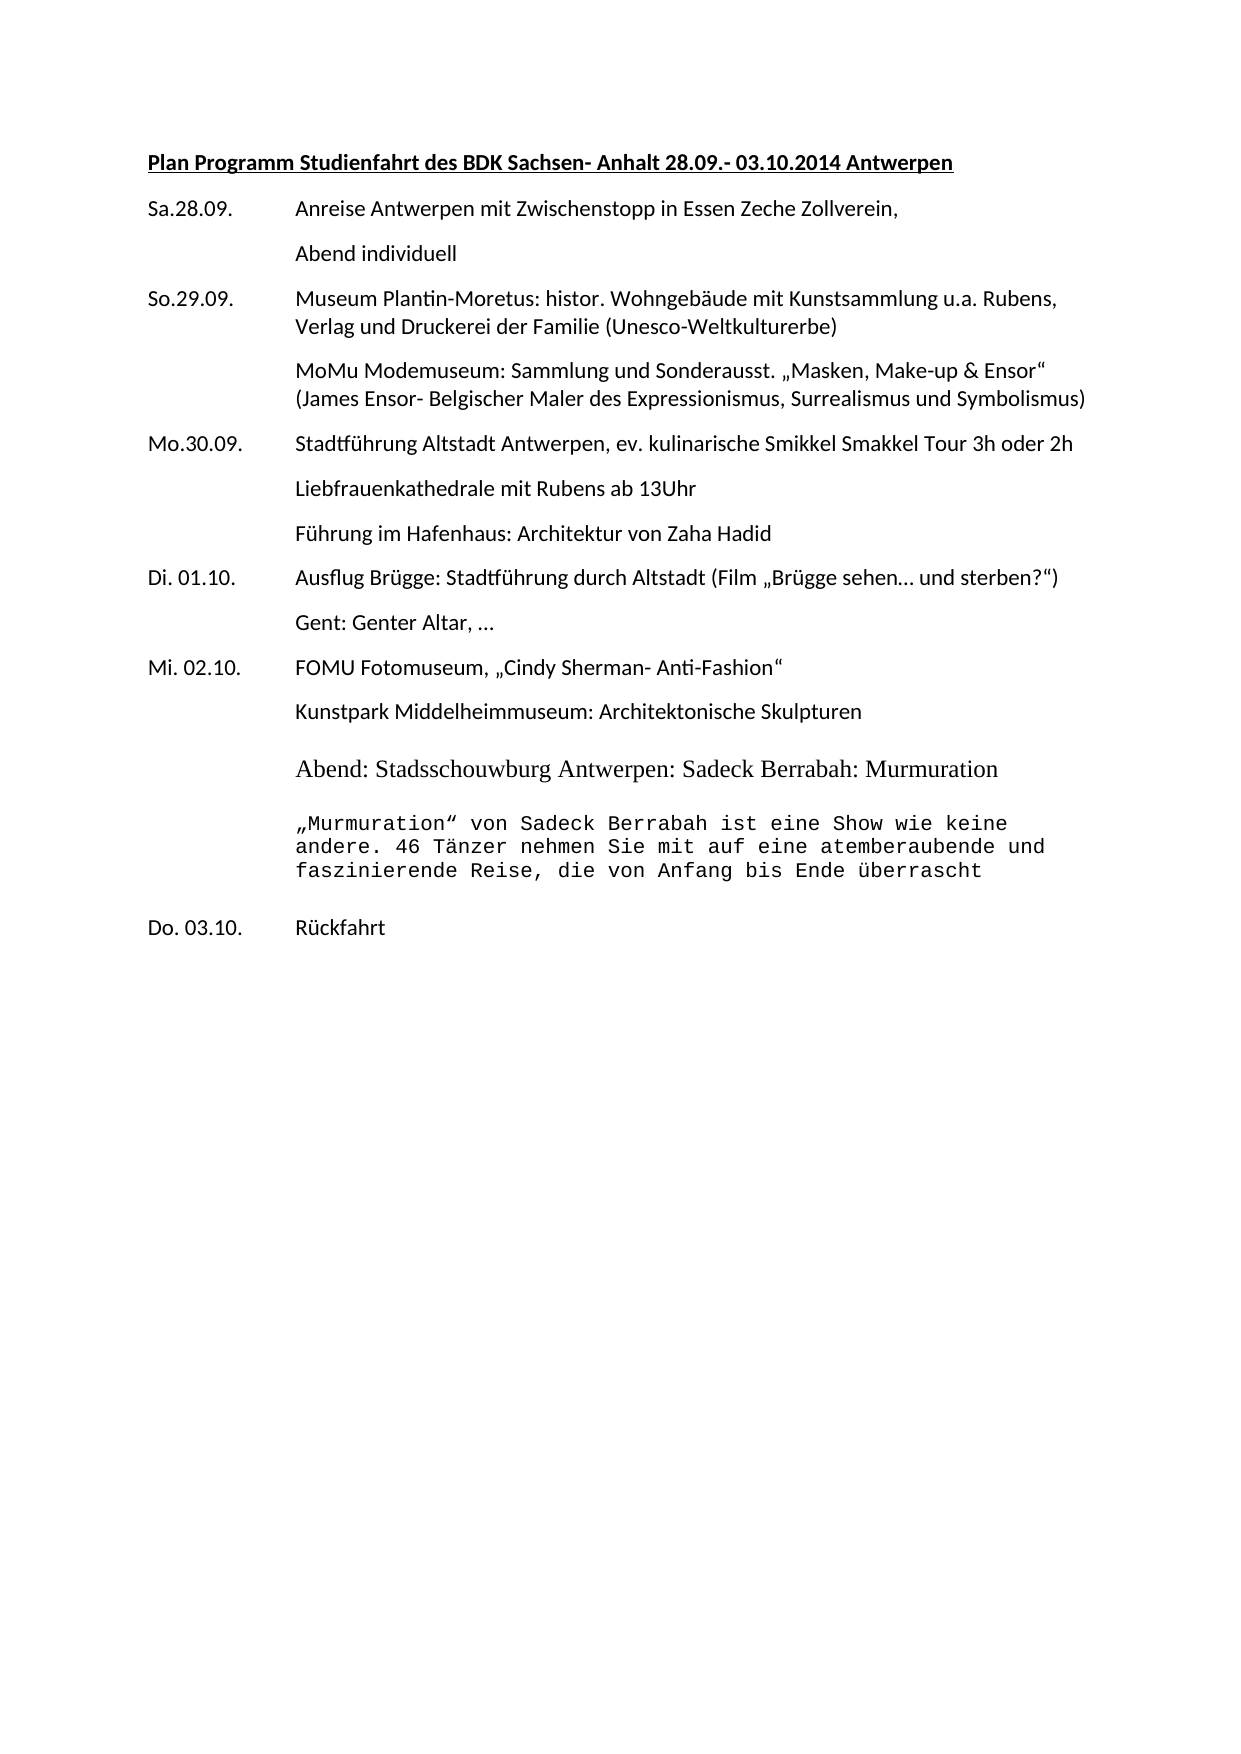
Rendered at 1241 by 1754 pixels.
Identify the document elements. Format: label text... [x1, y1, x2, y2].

text Gent: Genter Altar, … [148, 608, 1093, 636]
text So.29.09. Museum Plantin-Moretus: histor. Wohngebäude mit Kunstsammlung u.a. Rubens, Verlag und Druckerei der Familie (Unesco-Weltkulturerbe) [148, 284, 1093, 340]
text Abend: Stadsschouwburg Antwerpen: Sadeck Berrabah: Murmuration [148, 754, 1093, 783]
text Kunstpark Middelheimmuseum: Architektonische Skulpturen [148, 697, 1093, 725]
text MoMu Modemuseum: Sammlung und Sonderausst. „Masken, Make-up & Ensor“ (James Ensor- Belgischer Maler des Expressionismus, Surrealismus und Symbolismus) [148, 357, 1093, 413]
text Plan Programm Studienfahrt des BDK Sachsen- Anhalt 28.09.- 03.10.2014 Antwerpen [148, 148, 1093, 176]
text Liebfrauenkathedrale mit Rubens ab 13Uhr [148, 474, 1093, 502]
text Sa.28.09. Anreise Antwerpen mit Zwischenstopp in Essen Zeche Zollverein, [148, 194, 1093, 222]
text Führung im Hafenhaus: Architektur von Zaha Hadid [148, 519, 1093, 547]
text Mo.30.09. Stadtführung Altstadt Antwerpen, ev. kulinarische Smikkel Smakkel Tour 3h oder 2h [148, 429, 1093, 457]
text Abend individuell [148, 239, 1093, 267]
text Mi. 02.10. FOMU Fotomuseum, „Cindy Sherman- Anti-Fashion“ [148, 653, 1093, 681]
text „Murmuration“ von Sadeck Berrabah ist eine Show wie keine andere. 46 Tänzer nehmen Sie mit auf eine atemberaubende und faszinierende Reise, die von Anfang bis Ende überrascht [148, 812, 1093, 883]
text Di. 01.10. Ausflug Brügge: Stadtführung durch Altstadt (Film „Brügge sehen… und sterben?“) [148, 563, 1093, 591]
text Do. 03.10. Rückfahrt [148, 913, 1093, 941]
